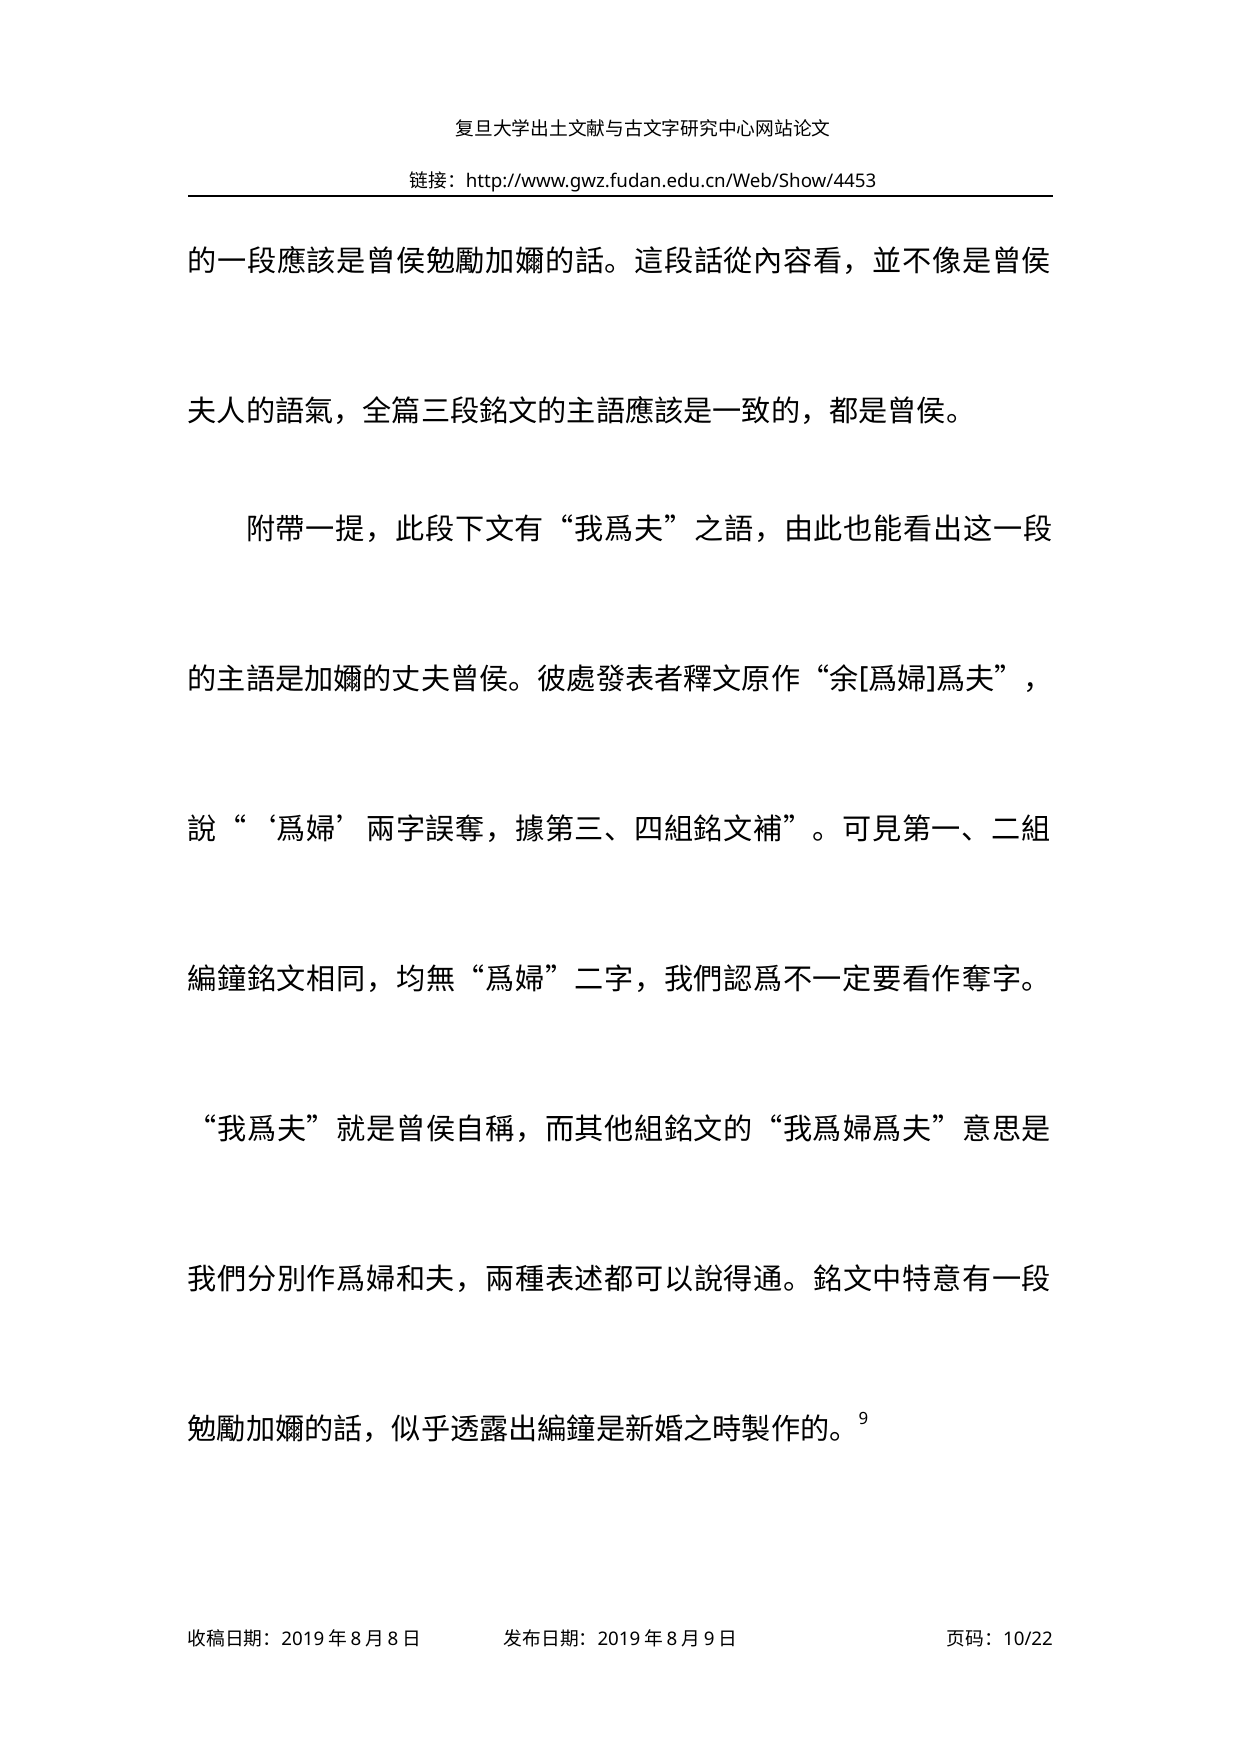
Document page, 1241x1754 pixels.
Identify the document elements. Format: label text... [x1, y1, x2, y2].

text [187, 222, 1053, 447]
text 附帶一提，此段下文有“我爲夫”之語，由此也能看出这一段的主語是加嬭的丈夫曾侯。彼處發表者釋文原作“余[爲婦]爲夫”，說“‘爲婦’兩字誤奪，據第三、四組銘文補”。可見第一、二組編鐘銘文相同，均無“爲婦”二字，我們認爲不一定要看作奪字。“我爲夫”就是曾侯自稱，而其他組銘文的“我爲婦爲夫”意思是我們分別作爲婦和夫，兩種表述都可以說得通。銘文中特意有一段勉勵加嬭的話，似乎透露出編鐘是新婚之時製作的。 [187, 489, 1053, 1464]
